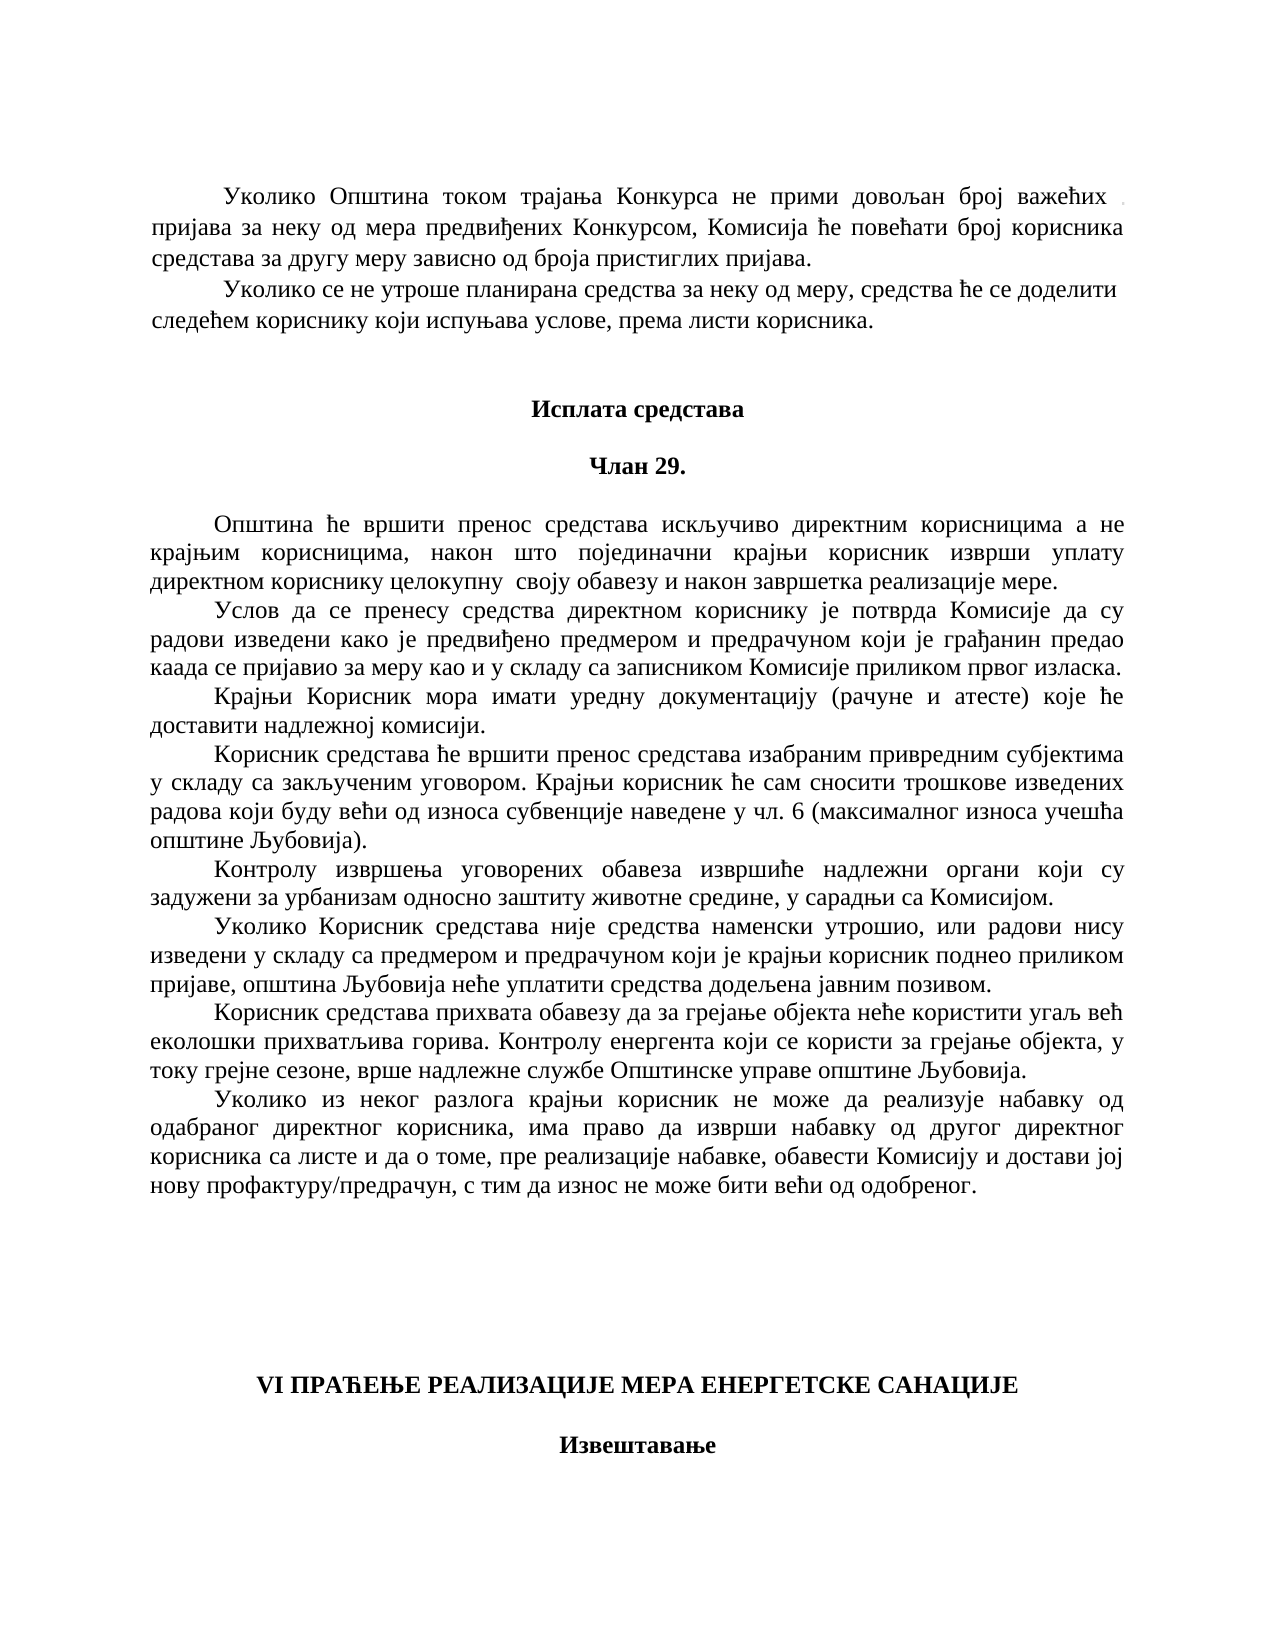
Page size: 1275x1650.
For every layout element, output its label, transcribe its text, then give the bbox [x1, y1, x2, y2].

text Контролу извршења уговорених обавеза извршиће надлежни органи који су задужени за урбанизам односно заштиту животне средине, у сарадњи са Комисијом. [150, 854, 1125, 911]
text Уколико из неког разлога крајњи корисник не може да реализује набавку од одабраног директног корисника, има право да изврши набавку од другог директног корисника са листе и да о томе, пре реализације набавке, обавести Комисију и достави јој нову профактуру/предрачун, с тим да износ не може бити већи од одобреног. [150, 1084, 1125, 1199]
text VI ПРАЋЕЊЕ РЕАЛИЗАЦИЈЕ МЕРА ЕНЕРГЕТСКЕ САНАЦИЈЕ [150, 1371, 1125, 1399]
text Крајњи Корисник мора имати уредну документацију (рачуне и атесте) које ће доставити надлежној комисији. [150, 681, 1125, 739]
text Члан 29. [150, 451, 1125, 480]
text Уколико Корисник средстава није средства наменски утрошио, или радови нису изведени у складу са предмером и предрачуном који је крајњи корисник поднео приликом пријаве, општина Љубовија неће уплатити средства додељена јавним позивом. [150, 911, 1125, 997]
text Општина ће вршити пренос средстава искључиво директним корисницима а не крајњим корисницима, након што појединачни крајњи корисник изврши уплату директном кориснику целокупну своју обавезу и након завршетка реализације мере. [150, 509, 1125, 595]
text Уколико Општина током трајања Конкурса не прими довољан број важећих пријава за неку од мера предвиђених Конкурсом, Комисија ће повећати број корисника средстава за другу меру зависно од броја пристиглих пријава. [151, 181, 1124, 272]
text Корисник средстава ће вршити пренос средстава изабраним привредним субјектима у складу са закљученим уговором. Крајњи корисник ће сам сносити трошкове изведених радова који буду већи од износа субвенције наведене у чл. 6 (максималног износа учешћа општине Љубовија). [150, 739, 1125, 854]
text Корисник средстава прихвата обавезу да за грејање објекта неће користити угаљ већ еколошки прихватљива горива. Контролу енергента који се користи за грејање објекта, у току грејне сезоне, врше надлежне службе Општинске управе општине Љубовија. [150, 997, 1125, 1084]
text Уколико се не утроше планирана средства за неку од меру, средства ће се доделити следећем кориснику који испуњава услове, према листи корисника. [151, 274, 1124, 334]
text Исплата средстава [150, 394, 1125, 422]
text Услов да се пренесу средства директном кориснику је потврда Комисије да су радови изведени како је предвиђено предмером и предрачуном који је грађанин предао каада се пријавио за меру као и у складу са записником Комисије приликом првог изласка. [150, 595, 1125, 681]
text Извештавање [150, 1430, 1125, 1459]
